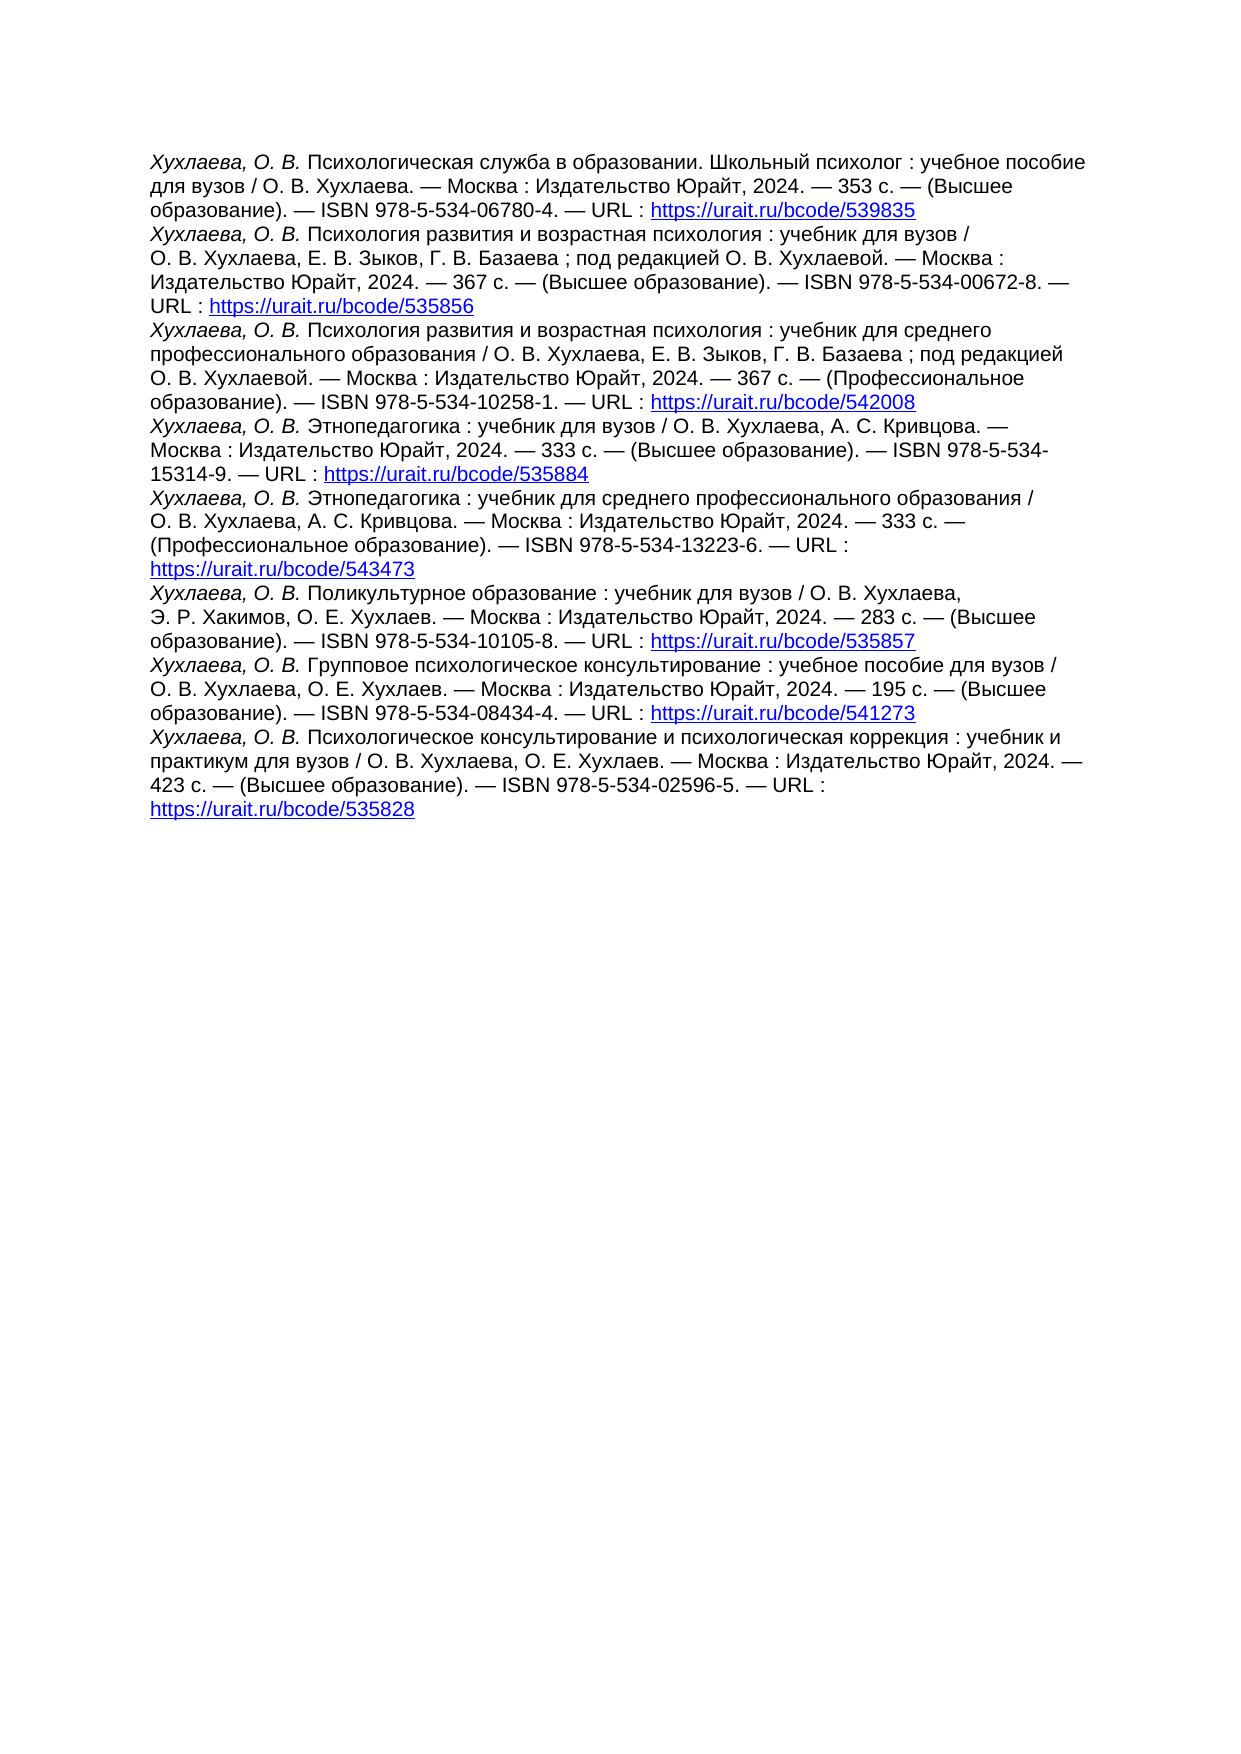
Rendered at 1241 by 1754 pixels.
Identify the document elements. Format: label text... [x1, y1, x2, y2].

text Хухлаева, О. В. Психологическое консультирование и психологическая коррекция : учебник и практикум для вузов / О. В. Хухлаева, О. Е. Хухлаев. — Москва : Издательство Юрайт, 2024. — 423 с. — (Высшее образование). — ISBN 978-5-534-02596-5. — URL : https://urait.ru/bcode/535828 [150, 725, 1090, 821]
text Хухлаева, О. В. Психологическая служба в образовании. Школьный психолог : учебное пособие для вузов / О. В. Хухлаева. — Москва : Издательство Юрайт, 2024. — 353 с. — (Высшее образование). — ISBN 978-5-534-06780-4. — URL : https://urait.ru/bcode/539835 [150, 150, 1090, 222]
text Хухлаева, О. В. Этнопедагогика : учебник для вузов / О. В. Хухлаева, А. С. Кривцова. — Москва : Издательство Юрайт, 2024. — 333 с. — (Высшее образование). — ISBN 978-5-534-15314-9. — URL : https://urait.ru/bcode/535884 [150, 413, 1090, 485]
text Хухлаева, О. В. Психология развития и возрастная психология : учебник для среднего профессионального образования / О. В. Хухлаева, Е. В. Зыков, Г. В. Базаева ; под редакцией О. В. Хухлаевой. — Москва : Издательство Юрайт, 2024. — 367 с. — (Профессиональное образование). — ISBN 978-5-534-10258-1. — URL : https://urait.ru/bcode/542008 [150, 318, 1090, 413]
text Хухлаева, О. В. Поликультурное образование : учебник для вузов / О. В. Хухлаева, Э. Р. Хакимов, О. Е. Хухлаев. — Москва : Издательство Юрайт, 2024. — 283 с. — (Высшее образование). — ISBN 978-5-534-10105-8. — URL : https://urait.ru/bcode/535857 [150, 581, 1090, 653]
text Хухлаева, О. В. Групповое психологическое консультирование : учебное пособие для вузов / О. В. Хухлаева, О. Е. Хухлаев. — Москва : Издательство Юрайт, 2024. — 195 с. — (Высшее образование). — ISBN 978-5-534-08434-4. — URL : https://urait.ru/bcode/541273 [150, 653, 1090, 725]
text Хухлаева, О. В. Этнопедагогика : учебник для среднего профессионального образования / О. В. Хухлаева, А. С. Кривцова. — Москва : Издательство Юрайт, 2024. — 333 с. — (Профессиональное образование). — ISBN 978-5-534-13223-6. — URL : https://urait.ru/bcode/543473 [150, 485, 1090, 581]
text Хухлаева, О. В. Психология развития и возрастная психология : учебник для вузов / О. В. Хухлаева, Е. В. Зыков, Г. В. Базаева ; под редакцией О. В. Хухлаевой. — Москва : Издательство Юрайт, 2024. — 367 с. — (Высшее образование). — ISBN 978-5-534-00672-8. — URL : https://urait.ru/bcode/535856 [150, 222, 1090, 318]
